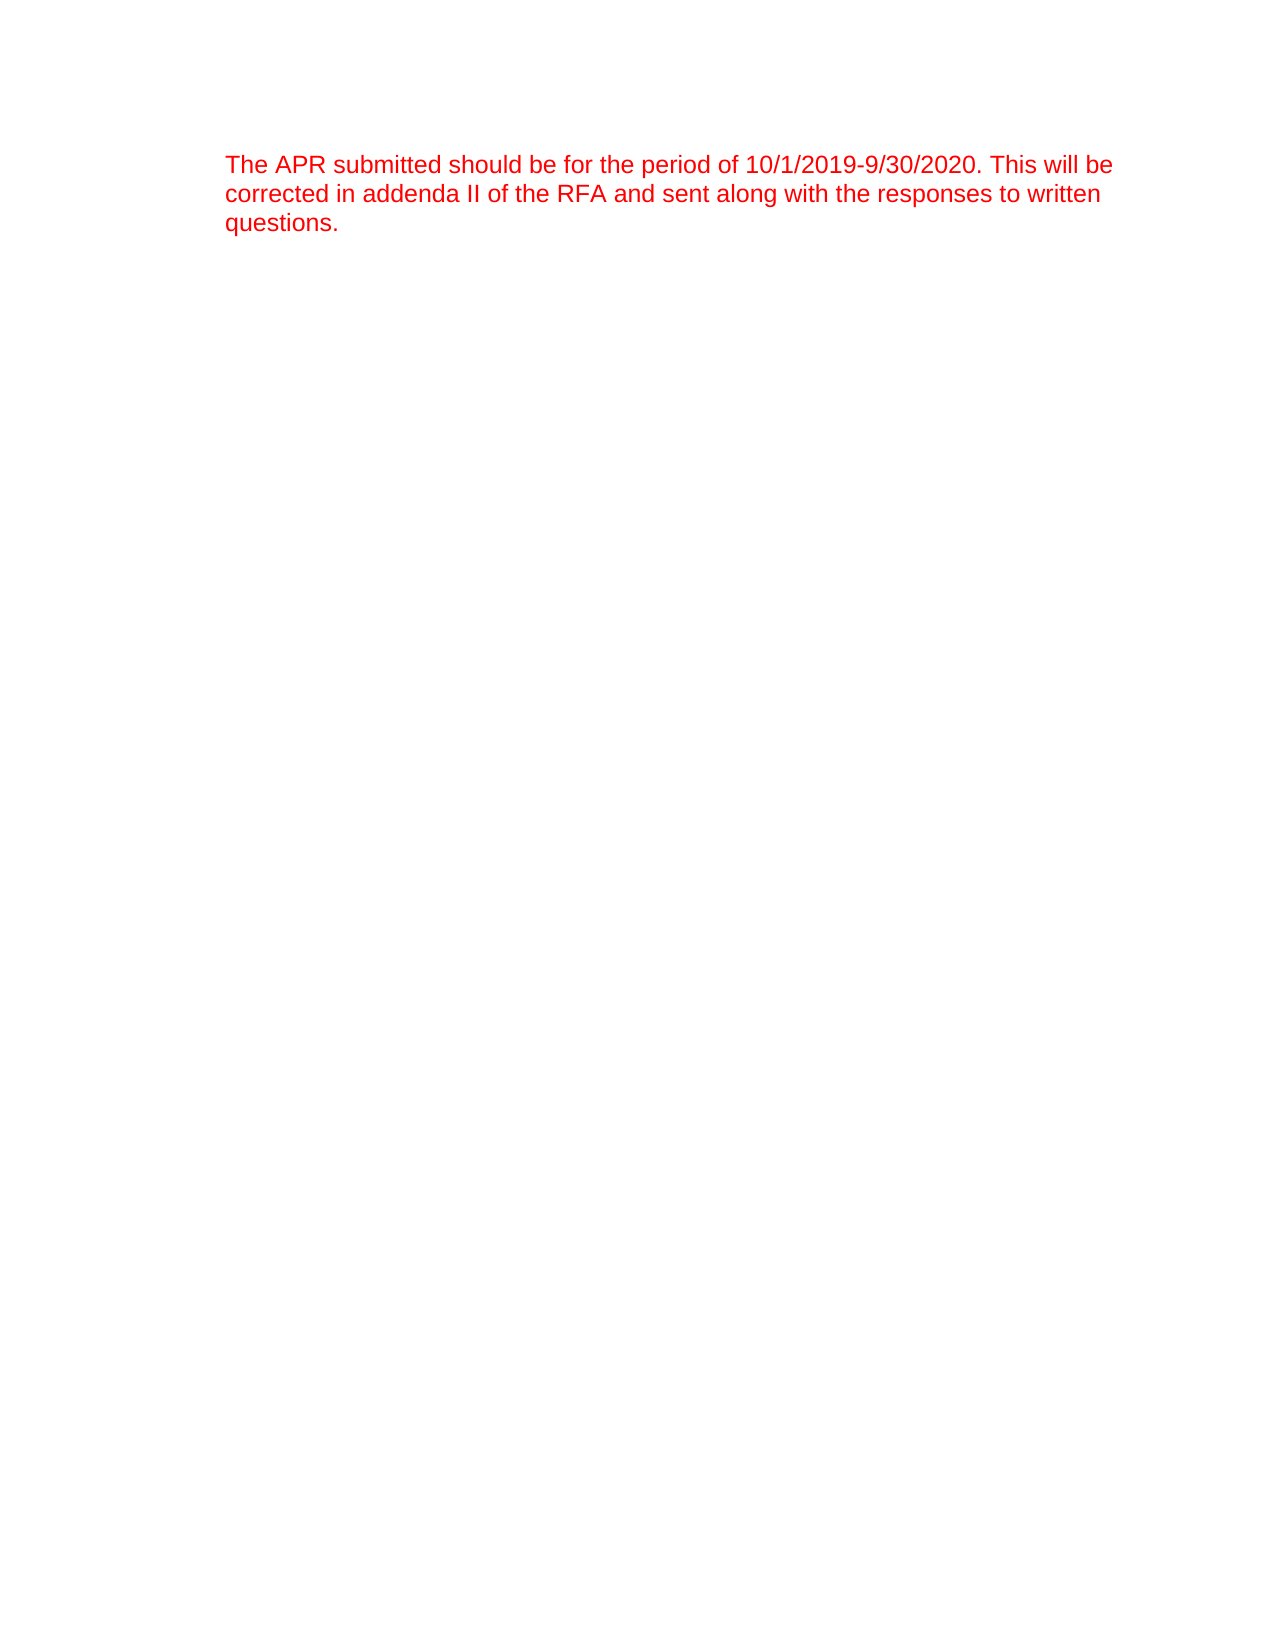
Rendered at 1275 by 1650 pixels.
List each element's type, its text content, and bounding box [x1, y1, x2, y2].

list The APR submitted should be for the period of 10/1/2019-9/30/2020. This will be corrected in addenda II of the RFA and sent along with the responses to written questions. [225, 150, 1125, 236]
